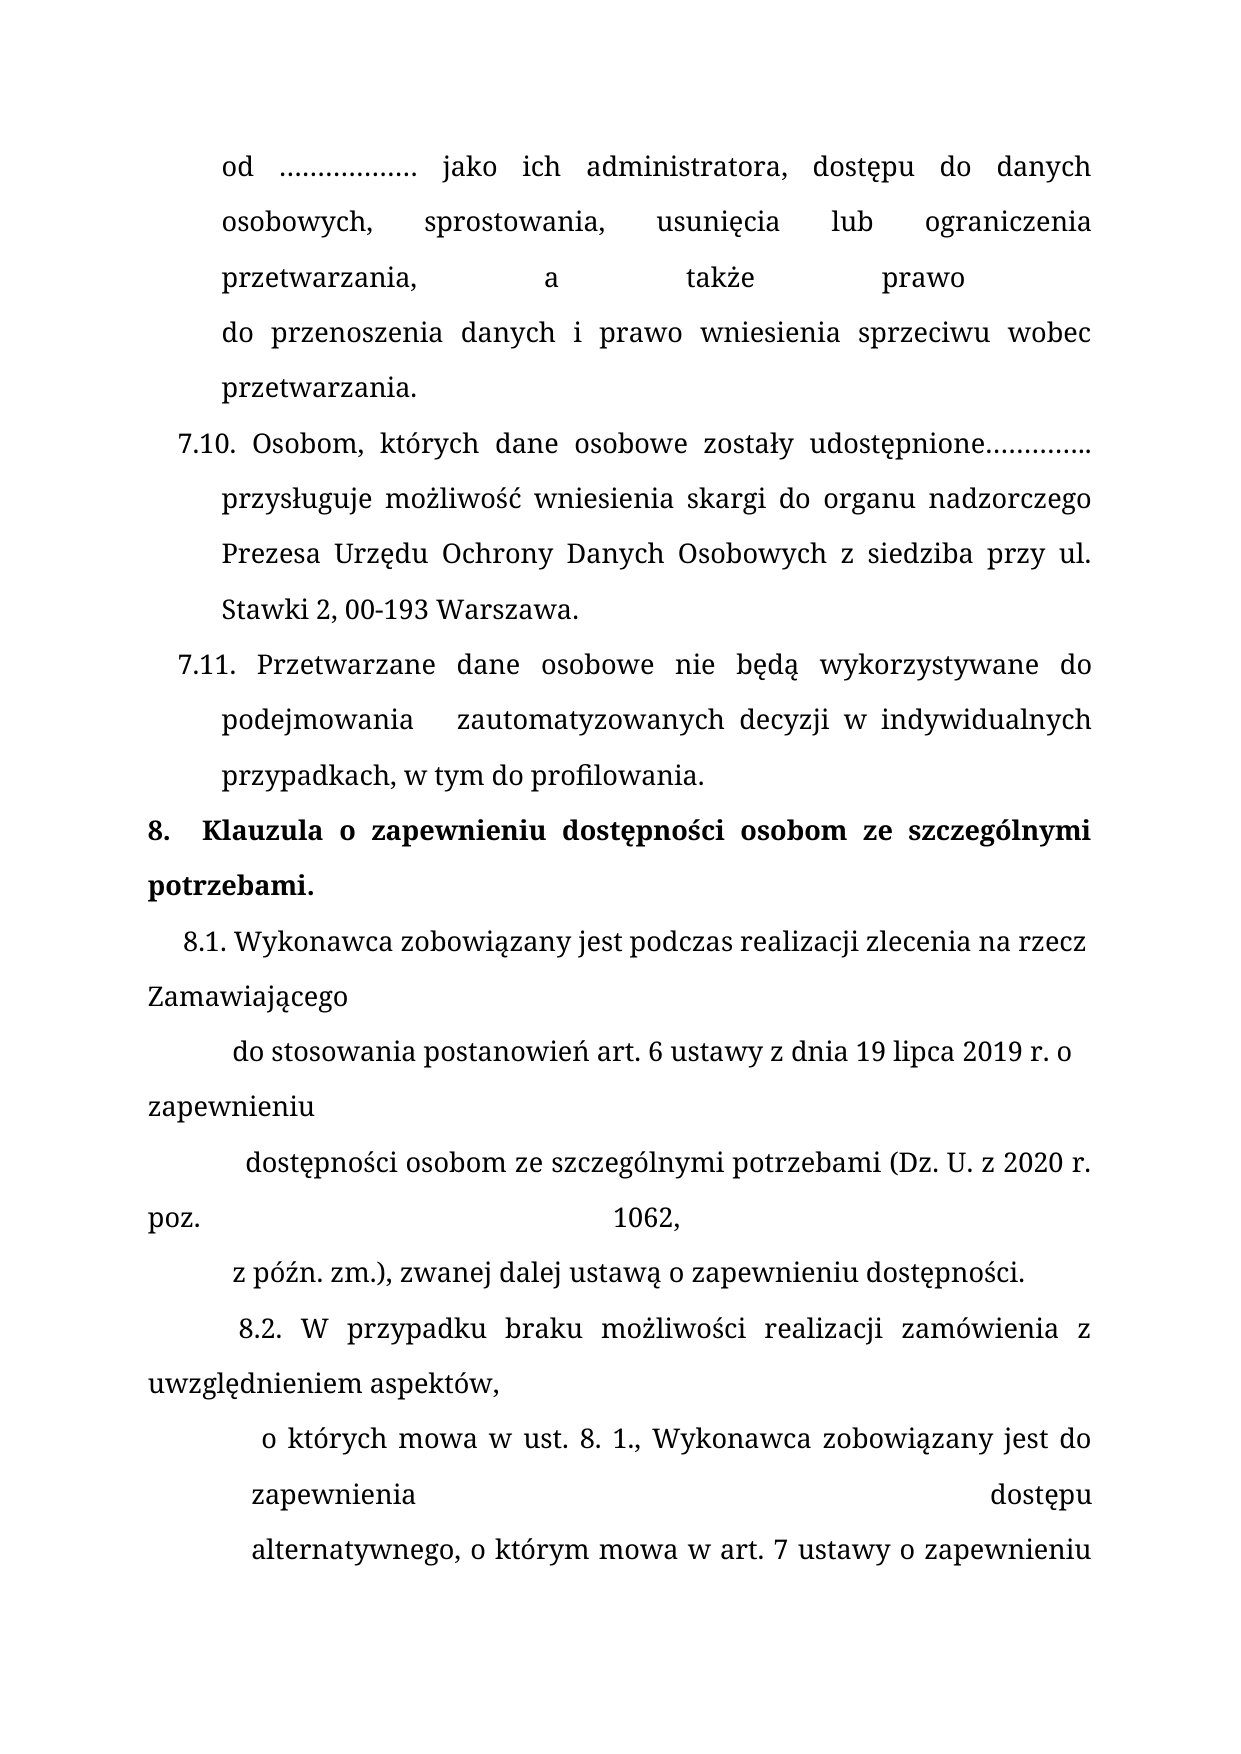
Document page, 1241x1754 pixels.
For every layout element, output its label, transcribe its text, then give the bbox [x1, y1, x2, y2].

text 7.11. Przetwarzane dane osobowe nie będą wykorzystywane do podejmowania zautomatyzowanych decyzji w indywidualnych przypadkach, w tym do profilowania. [177, 645, 1093, 793]
text 7.10. Osobom, których dane osobowe zostały udostępnione………….. przysługuje możliwość wniesienia skargi do organu nadzorczego Prezesa Urzędu Ochrony Danych Osobowych z siedziba przy ul. Stawki 2, 00-193 Warszawa. [177, 424, 1093, 627]
text dostępności osobom ze szczególnymi potrzebami (Dz. U. z 2020 r. poz. 1062, z późn. zm.), zwanej dalej ustawą o zapewnieniu dostępności. [148, 1143, 1093, 1291]
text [185, 1420, 1093, 1567]
text do stosowania postanowień art. 6 ustawy z dnia 19 lipca 2019 r. o zapewnieniu [148, 1033, 1093, 1125]
text 8. Klauzula o zapewnieniu dostępności osobom ze szczególnymi potrzebami. [148, 811, 1093, 903]
text 8.2. W przypadku braku możliwości realizacji zamówienia z uwzględnieniem aspektów, [148, 1309, 1093, 1401]
text 8.1. Wykonawca zobowiązany jest podczas realizacji zlecenia na rzecz Zamawiającego [148, 922, 1093, 1014]
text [177, 148, 1093, 406]
